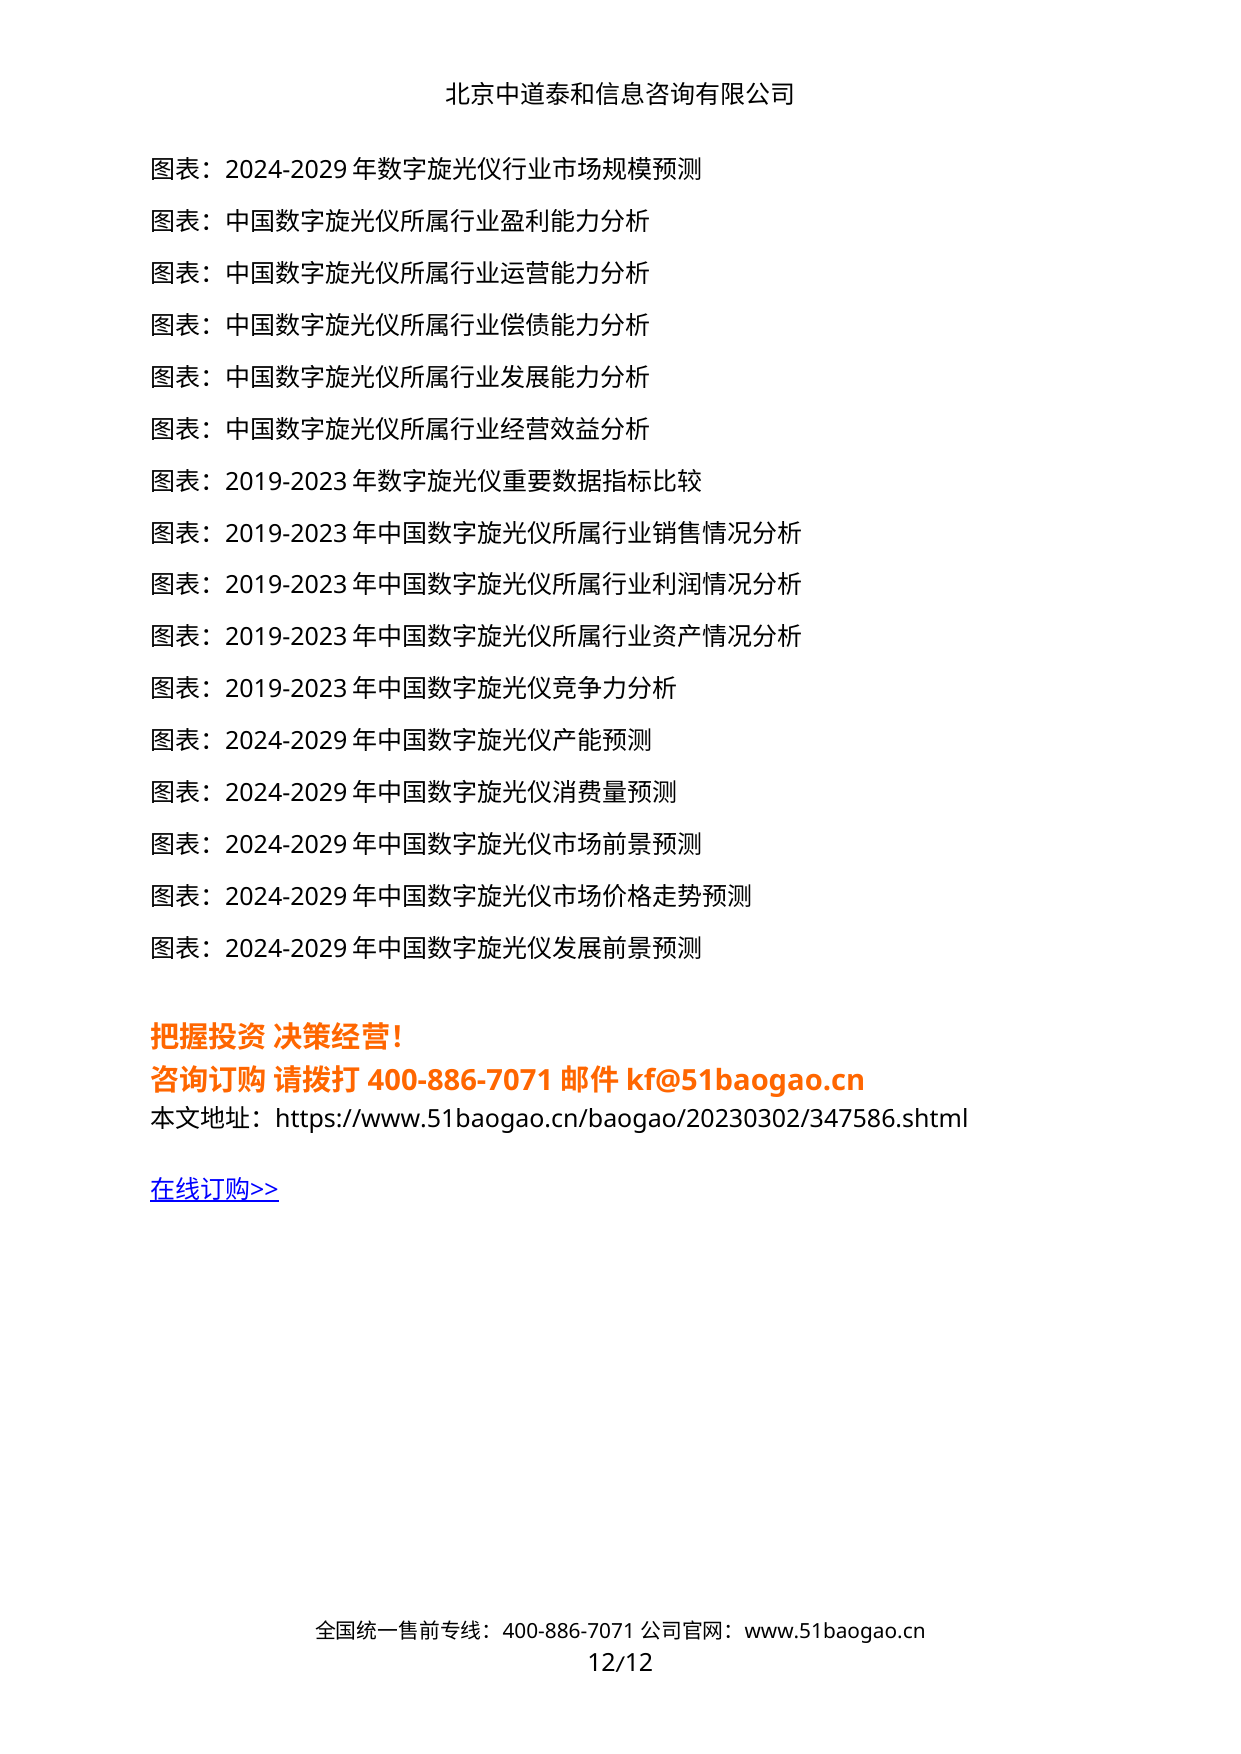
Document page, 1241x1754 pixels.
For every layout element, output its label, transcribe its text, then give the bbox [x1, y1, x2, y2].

text 把握投资 决策经营！咨询订购 请拨打 400-886-7071 邮件 kf@51baogao.cn本文地址：https://www.51baogao.cn/baogao/20230302/347586.shtml [150, 980, 1090, 1135]
text 图表：2024-2029年中国数字旋光仪发展前景预测 [150, 928, 1090, 964]
text 图表：2019-2023年中国数字旋光仪所属行业资产情况分析 [150, 617, 1090, 653]
text 图表：2024-2029年中国数字旋光仪市场价格走势预测 [150, 876, 1090, 912]
text 图表：2024-2029年中国数字旋光仪产能预测 [150, 721, 1090, 757]
text 图表：中国数字旋光仪所属行业偿债能力分析 [150, 306, 1090, 342]
text 图表：2024-2029年数字旋光仪行业市场规模预测 [150, 150, 1090, 186]
text 图表：中国数字旋光仪所属行业经营效益分析 [150, 409, 1090, 446]
text 图表：中国数字旋光仪所属行业运营能力分析 [150, 254, 1090, 290]
text 图表：2019-2023年数字旋光仪重要数据指标比较 [150, 461, 1090, 497]
text 图表：2019-2023年中国数字旋光仪所属行业销售情况分析 [150, 513, 1090, 549]
text 图表：2019-2023年中国数字旋光仪所属行业利润情况分析 [150, 565, 1090, 601]
text 图表：中国数字旋光仪所属行业发展能力分析 [150, 357, 1090, 394]
text 图表：2024-2029年中国数字旋光仪消费量预测 [150, 772, 1090, 809]
text 图表：中国数字旋光仪所属行业盈利能力分析 [150, 202, 1090, 238]
text 在线订购>> [150, 1135, 1090, 1205]
text 图表：2019-2023年中国数字旋光仪竞争力分析 [150, 669, 1090, 705]
text 图表：2024-2029年中国数字旋光仪市场前景预测 [150, 824, 1090, 861]
